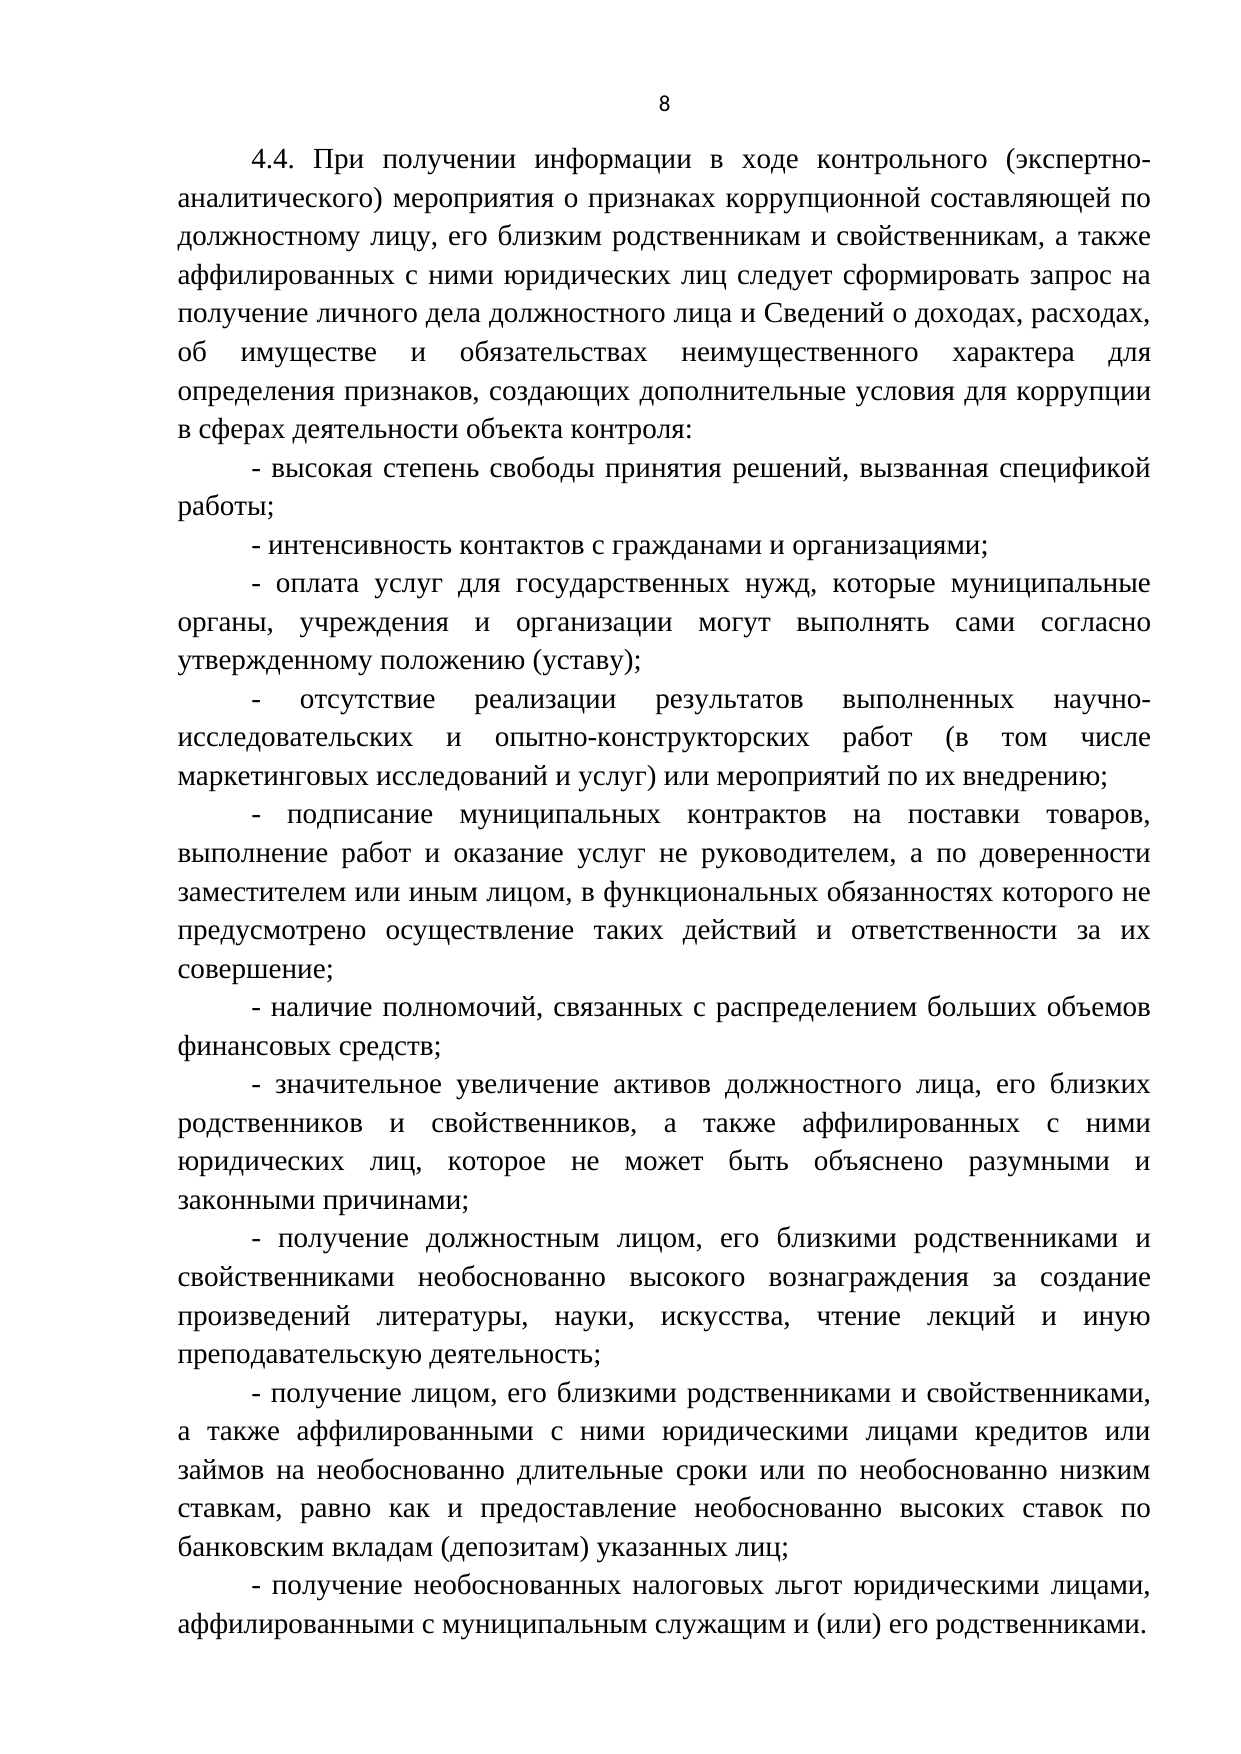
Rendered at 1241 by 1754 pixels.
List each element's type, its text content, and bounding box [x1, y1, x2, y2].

text - получение необоснованных налоговых льгот юридическими лицами, аффилированными с муниципальным служащим и (или) его родственниками. [177, 1567, 1152, 1639]
text - наличие полномочий, связанных с распределением больших объемов финансовых средств; [177, 989, 1152, 1061]
text - интенсивность контактов с гражданами и организациями; [177, 527, 1152, 560]
text - получение должностным лицом, его близкими родственниками и свойственниками необоснованно высокого вознаграждения за создание произведений литературы, науки, искусства, чтение лекций и иную преподавательскую деятельность; [177, 1221, 1152, 1370]
text - значительное увеличение активов должностного лица, его близких родственников и свойственников, а также аффилированных с ними юридических лиц, которое не может быть объяснено разумными и законными причинами; [177, 1066, 1152, 1216]
text - оплата услуг для государственных нужд, которые муниципальные органы, учреждения и организации могут выполнять сами согласно утвержденному положению (уставу); [177, 565, 1152, 676]
text - отсутствие реализации результатов выполненных научно-исследовательских и опытно-конструкторских работ (в том числе маркетинговых исследований и услуг) или мероприятий по их внедрению; [177, 681, 1152, 792]
text - высокая степень свободы принятия решений, вызванная спецификой работы; [177, 450, 1152, 522]
text - подписание муниципальных контрактов на поставки товаров, выполнение работ и оказание услуг не руководителем, а по доверенности заместителем или иным лицом, в функциональных обязанностях которого не предусмотрено осуществление таких действий и ответственности за их совершение; [177, 797, 1152, 984]
text - получение лицом, его близкими родственниками и свойственниками, а также аффилированными с ними юридическими лицами кредитов или займов на необоснованно длительные сроки или по необоснованно низким ставкам, равно как и предоставление необоснованно высоких ставок по банковским вкладам (депозитам) указанных лиц; [177, 1375, 1152, 1562]
text 4.4. При получении информации в ходе контрольного (экспертно-аналитического) мероприятия о признаках коррупционной составляющей по должностному лицу, его близким родственникам и свойственникам, а также аффилированных с ними юридических лиц следует сформировать запрос на получение личного дела должностного лица и Сведений о доходах, расходах, об имуществе и обязательствах неимущественного характера для определения признаков, создающих дополнительные условия для коррупции в сферах деятельности объекта контроля: [177, 141, 1152, 445]
